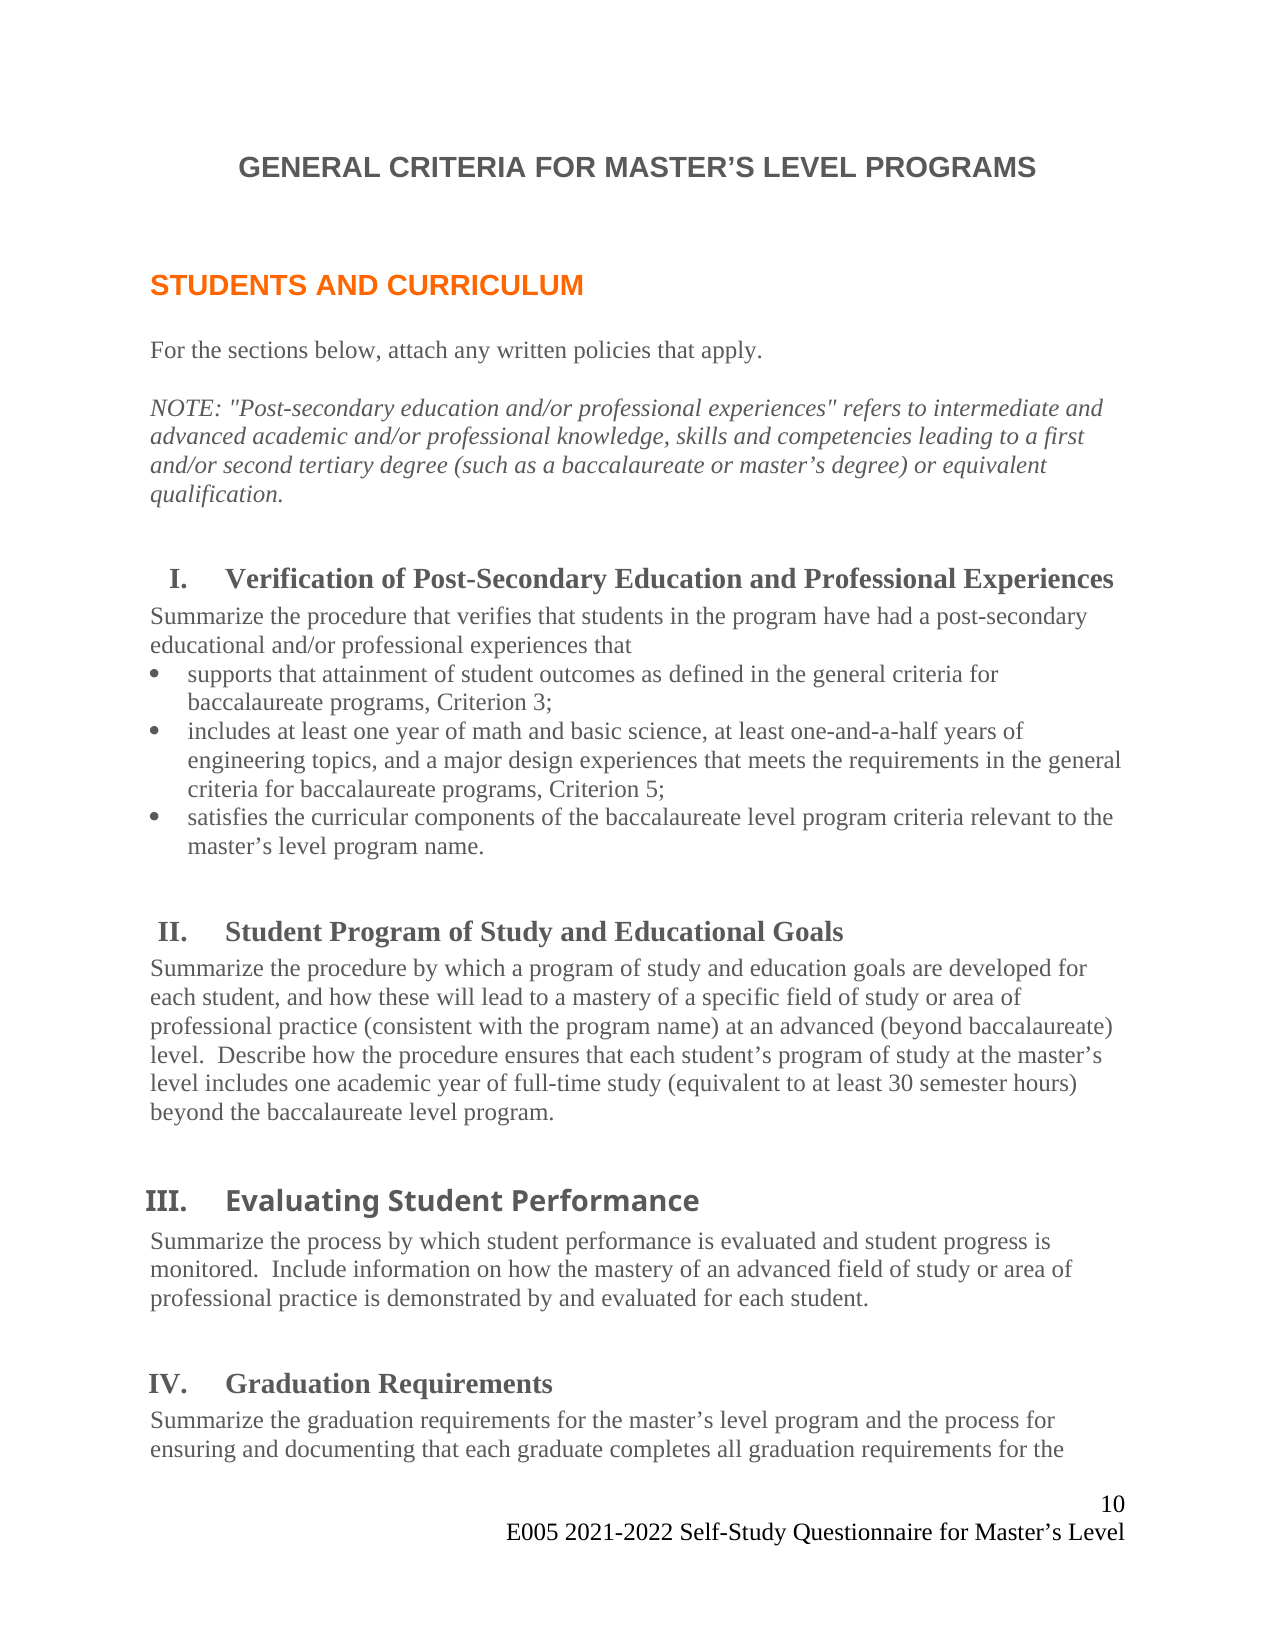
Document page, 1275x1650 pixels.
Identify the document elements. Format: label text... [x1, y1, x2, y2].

text GENERAL CRITERIA FOR MASTER’S LEVEL PROGRAMS [150, 150, 1125, 183]
subtitle Verification of Post-Secondary Education and Professional Experiences [187, 561, 1125, 595]
subtitle STUDENTS AND CURRICULUM [150, 268, 1125, 301]
text Summarize the procedure that verifies that students in the program have had a post-secondary educational and/or professional experiences that [150, 601, 1125, 659]
text NOTE: "Post-secondary education and/or professional experiences" refers to intermediate and advanced academic and/or professional knowledge, skills and competencies leading to a first and/or second tertiary degree (such as a baccalaureate or master’s degree) or equivalent qualification. [150, 393, 1125, 508]
list supports that attainment of student outcomes as defined in the general criteria for baccalaureate programs, Criterion 3; [150, 659, 1125, 716]
text Summarize the process by which student performance is evaluated and student progress is monitored. Include information on how the mastery of an advanced field of study or area of professional practice is demonstrated by and evaluated for each student. [150, 1226, 1125, 1312]
list satisfies the curricular components of the baccalaureate level program criteria relevant to the master’s level program name. [150, 802, 1125, 860]
text For the sections below, attach any written policies that apply. [150, 335, 1125, 364]
list includes at least one year of math and basic science, at least one-and-a-half years of engineering topics, and a major design experiences that meets the requirements in the general criteria for baccalaureate programs, Criterion 5; [150, 716, 1125, 802]
text Summarize the procedure by which a program of study and education goals are developed for each student, and how these will lead to a mastery of a specific field of study or area of professional practice (consistent with the program name) at an advanced (beyond baccalaureate) level. Describe how the procedure ensures that each student’s program of study at the master’s level includes one academic year of full-time study (equivalent to at least 30 semester hours) beyond the baccalaureate level program. [150, 953, 1125, 1126]
subtitle Student Program of Study and Educational Goals [187, 914, 1125, 947]
subtitle Evaluating Student Performance [187, 1180, 1125, 1219]
subtitle Graduation Requirements [187, 1366, 1125, 1399]
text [150, 1406, 1125, 1463]
